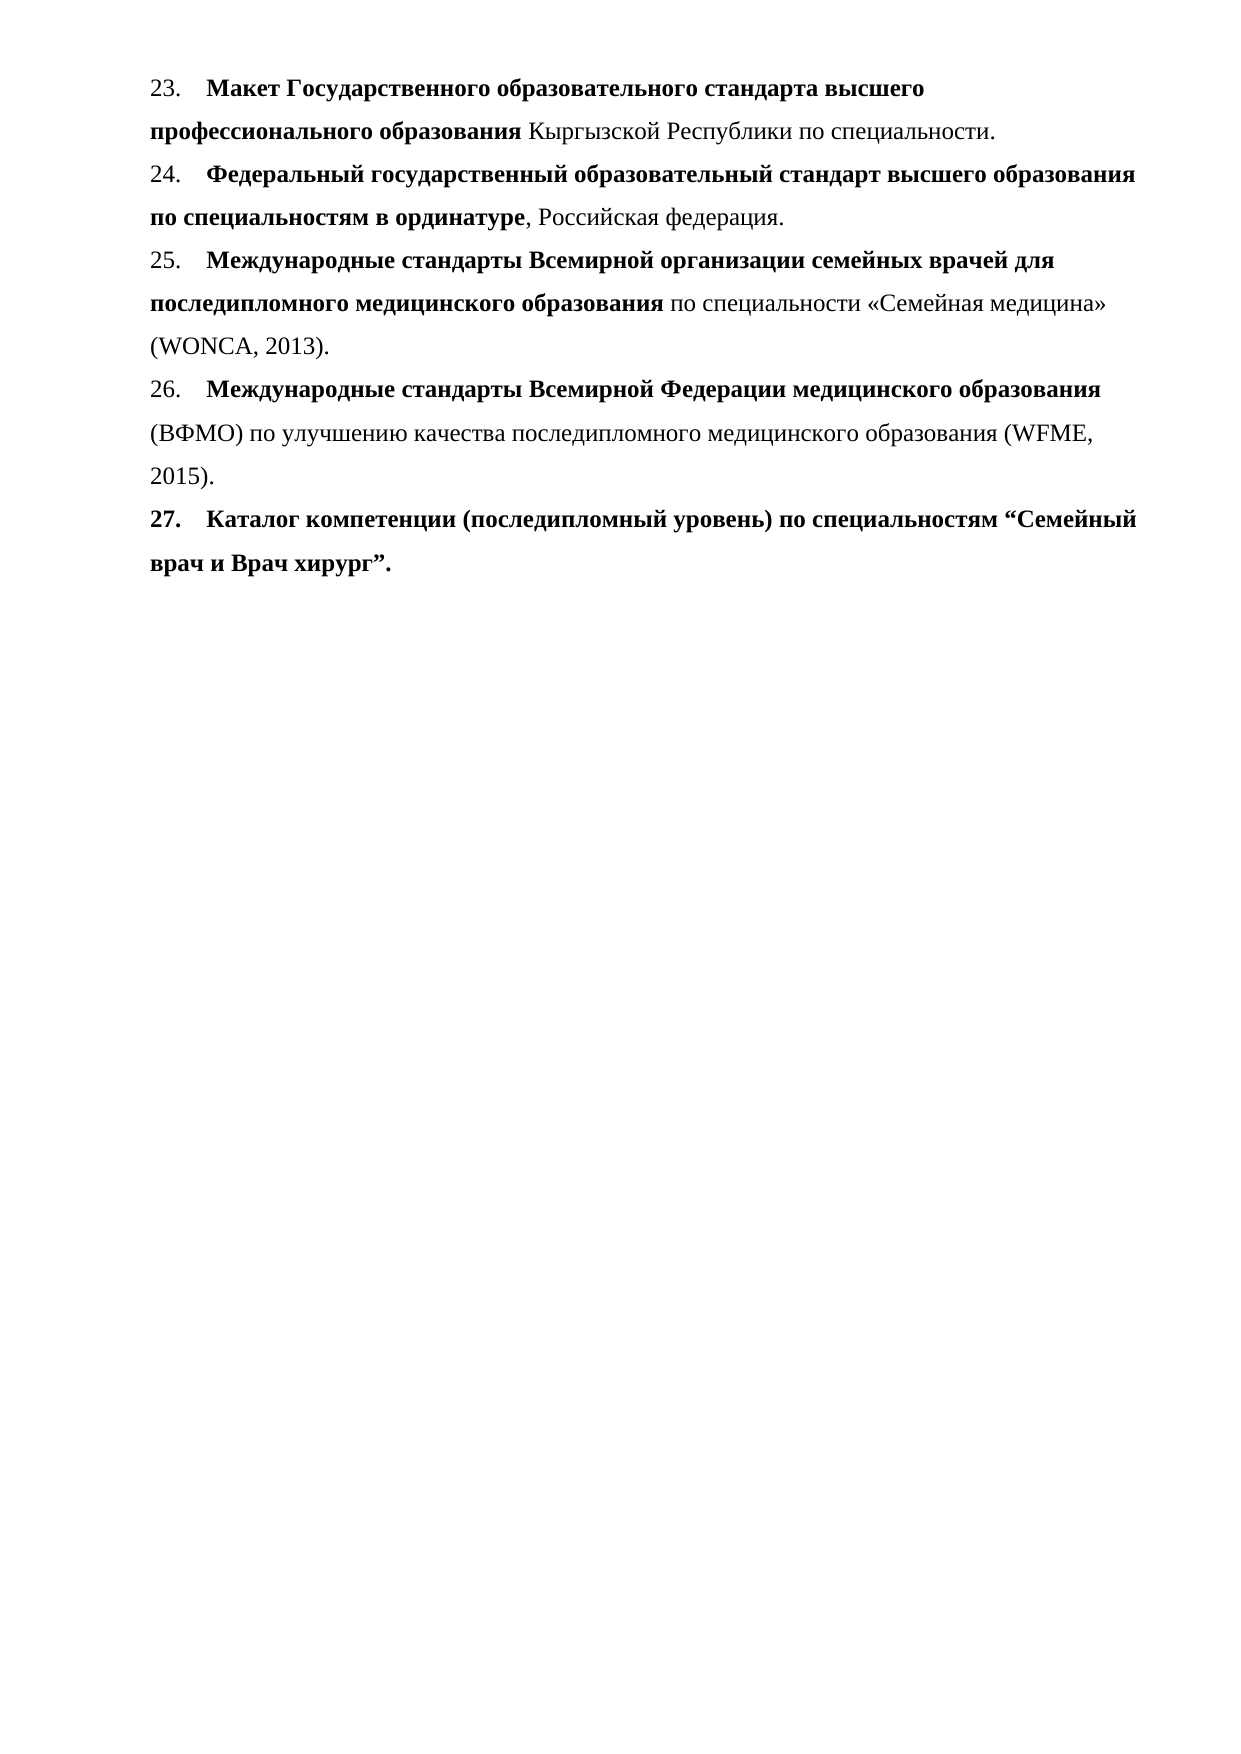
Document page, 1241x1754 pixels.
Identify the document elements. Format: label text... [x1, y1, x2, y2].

list Федеральный государственный образовательный стандарт высшего образования по специальностям в ординатуре, Российская федерация. [150, 159, 1152, 231]
list Макет Государственного образовательного стандарта высшего профессионального образования Кыргызской Республики по специальности. [150, 73, 1152, 144]
list Международные стандарты Всемирной Федерации медицинского образования (ВФМО) по улучшению качества последипломного медицинского образования (WFME, 2015). [150, 374, 1152, 489]
list Международные стандарты Всемирной организации семейных врачей для последипломного медицинского образования по специальности «Семейная медицина» (WONCA, 2013). [150, 245, 1152, 360]
list Каталог компетенции (последипломный уровень) по специальностям “Семейный врач и Врач хирург”. [150, 504, 1152, 578]
